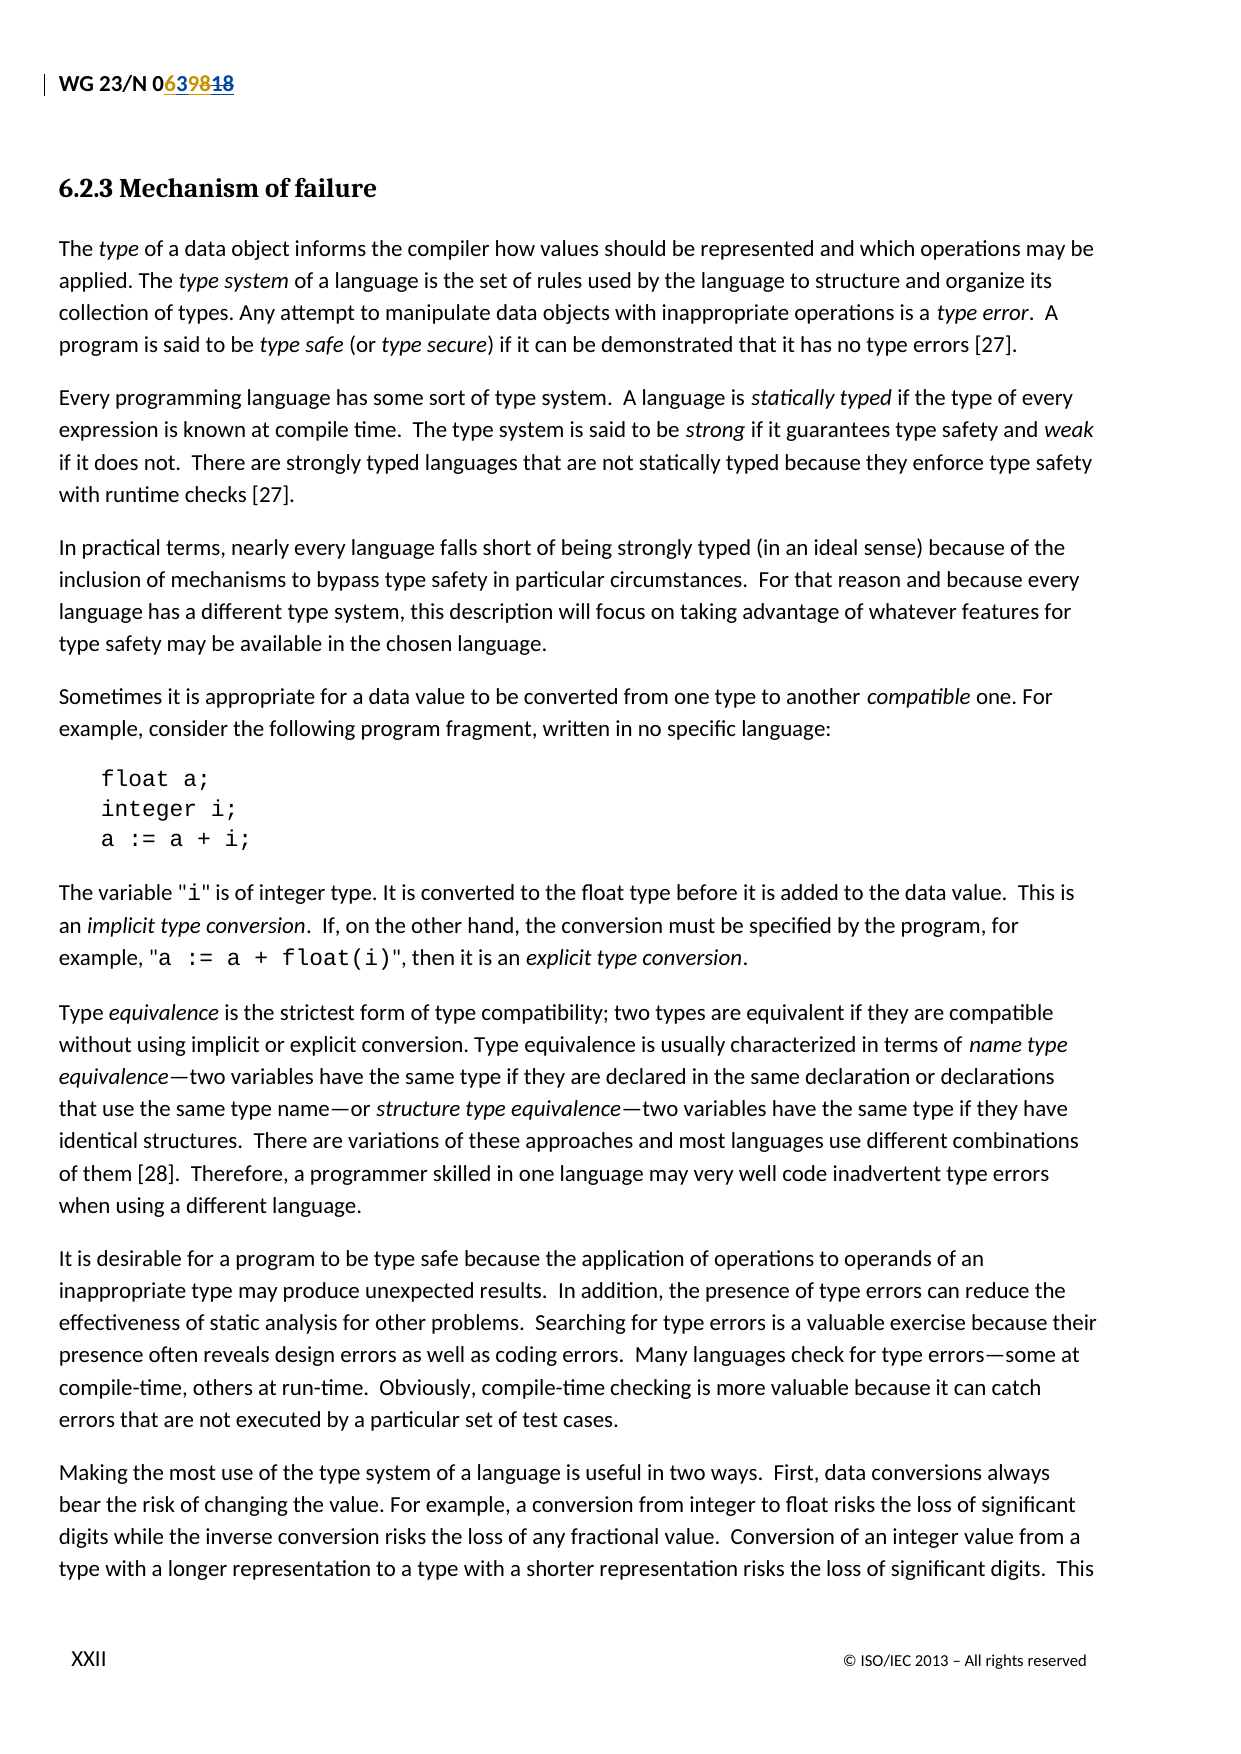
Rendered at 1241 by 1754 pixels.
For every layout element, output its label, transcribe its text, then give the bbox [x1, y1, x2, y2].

text The type of a data object informs the compiler how values should be represented and which operations may be applied. The type system of a language is the set of rules used by the language to structure and organize its collection of types. Any attempt to manipulate data objects with inappropriate operations is a type error. A program is said to be type safe (or type secure) if it can be demonstrated that it has no type errors [27]. [58, 234, 1099, 358]
text The variable "i" is of integer type. It is converted to the float type before it is added to the data value. This is an implicit type conversion. If, on the other hand, the conversion must be specified by the program, for example, "a := a + float(i)", then it is an explicit type conversion. [58, 878, 1099, 972]
text Every programming language has some sort of type system. A language is statically typed if the type of every expression is known at compile time. The type system is said to be strong if it guarantees type safety and weak if it does not. There are strongly typed languages that are not statically typed because they enforce type safety with runtime checks [27]. [58, 383, 1099, 508]
subtitle 6.2.3 Mechanism of failure [58, 173, 1099, 205]
text Type equivalence is the strictest form of type compatibility; two types are equivalent if they are compatible without using implicit or explicit conversion. Type equivalence is usually characterized in terms of name type equivalence—two variables have the same type if they are declared in the same declaration or declarations that use the same type name—or structure type equivalence—two variables have the same type if they have identical structures. There are variations of these approaches and most languages use different combinations of them [28]. Therefore, a programmer skilled in one language may very well code inadvertent type errors when using a different language. [58, 998, 1099, 1219]
text float a; integer i; a := a + i; [101, 768, 1099, 853]
text In practical terms, nearly every language falls short of being strongly typed (in an ideal sense) because of the inclusion of mechanisms to bypass type safety in particular circumstances. For that reason and because every language has a different type system, this description will focus on taking advantage of whatever features for type safety may be available in the chosen language. [58, 533, 1099, 657]
text Sometimes it is appropriate for a data value to be converted from one type to another compatible one. For example, consider the following program fragment, written in no specific language: [58, 682, 1099, 743]
text It is desirable for a program to be type safe because the application of operations to operands of an inappropriate type may produce unexpected results. In addition, the presence of type errors can reduce the effectiveness of static analysis for other problems. Searching for type errors is a valuable exercise because their presence often reveals design errors as well as coding errors. Many languages check for type errors—some at compile-time, others at run-time. Obviously, compile-time checking is more valuable because it can catch errors that are not executed by a particular set of test cases. [58, 1244, 1099, 1433]
